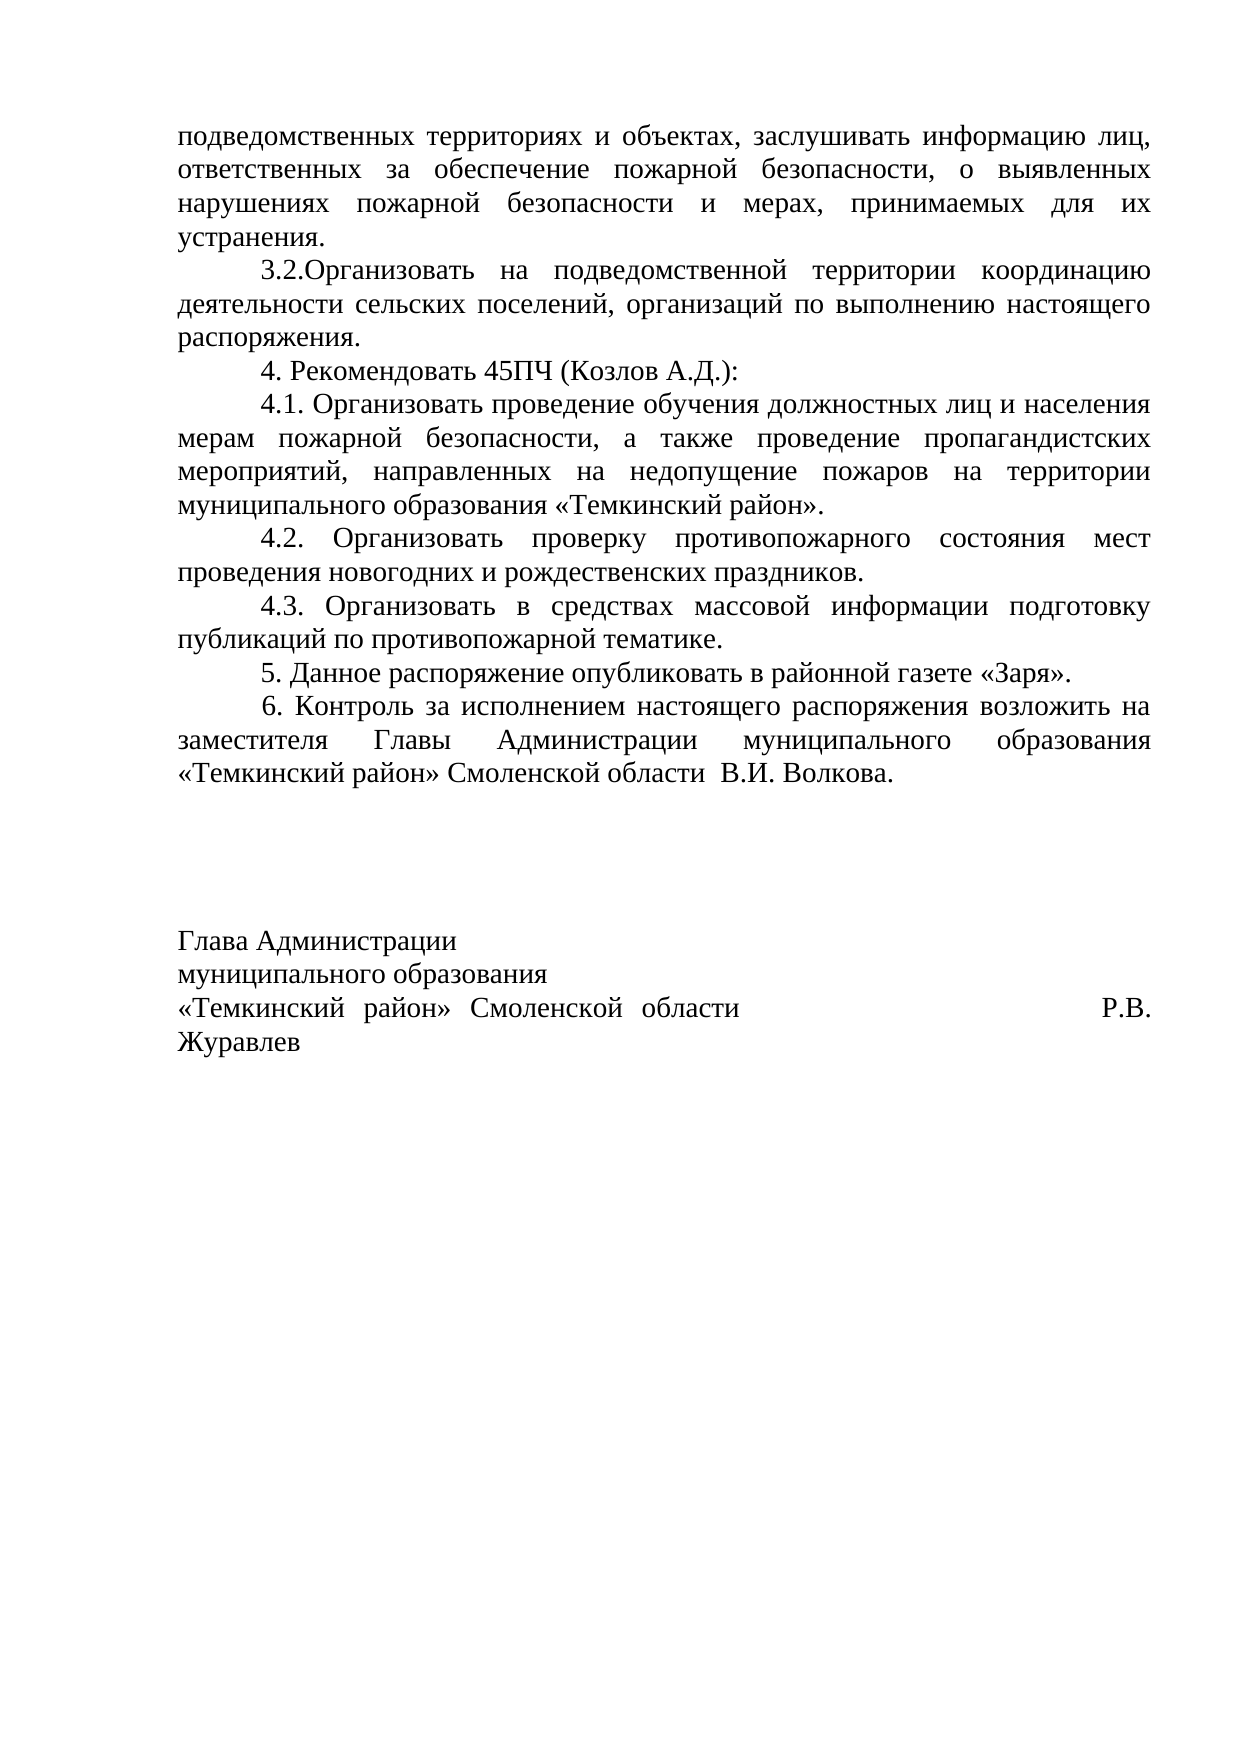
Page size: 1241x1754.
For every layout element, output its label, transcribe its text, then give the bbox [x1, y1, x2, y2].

text 5. Данное распоряжение опубликовать в районной газете «Заря». [177, 655, 1152, 688]
text 4. Рекомендовать 45ПЧ (Козлов А.Д.): [177, 353, 1152, 386]
text 6. Контроль за исполнением настоящего распоряжения возложить на заместителя Главы Администрации муниципального образования «Темкинский район» Смоленской области В.И. Волкова. [177, 688, 1152, 789]
text 3.2.Организовать на подведомственной территории координацию деятельности сельских поселений, организаций по выполнению настоящего распоряжения. [177, 252, 1152, 353]
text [177, 118, 1152, 252]
text 4.2. Организовать проверку противопожарного состояния мест проведения новогодних и рождественских праздников. [177, 521, 1152, 588]
text муниципального образования [177, 957, 1152, 990]
text 4.1. Организовать проведение обучения должностных лиц и населения мерам пожарной безопасности, а также проведение пропагандистских мероприятий, направленных на недопущение пожаров на территории муниципального образования «Темкинский район». [177, 386, 1152, 521]
text 4.3. Организовать в средствах массовой информации подготовку публикаций по противопожарной тематике. [177, 588, 1152, 655]
text Глава Администрации [177, 923, 1152, 957]
text «Темкинский район» Смоленской области Р.В. Журавлев [177, 990, 1152, 1057]
